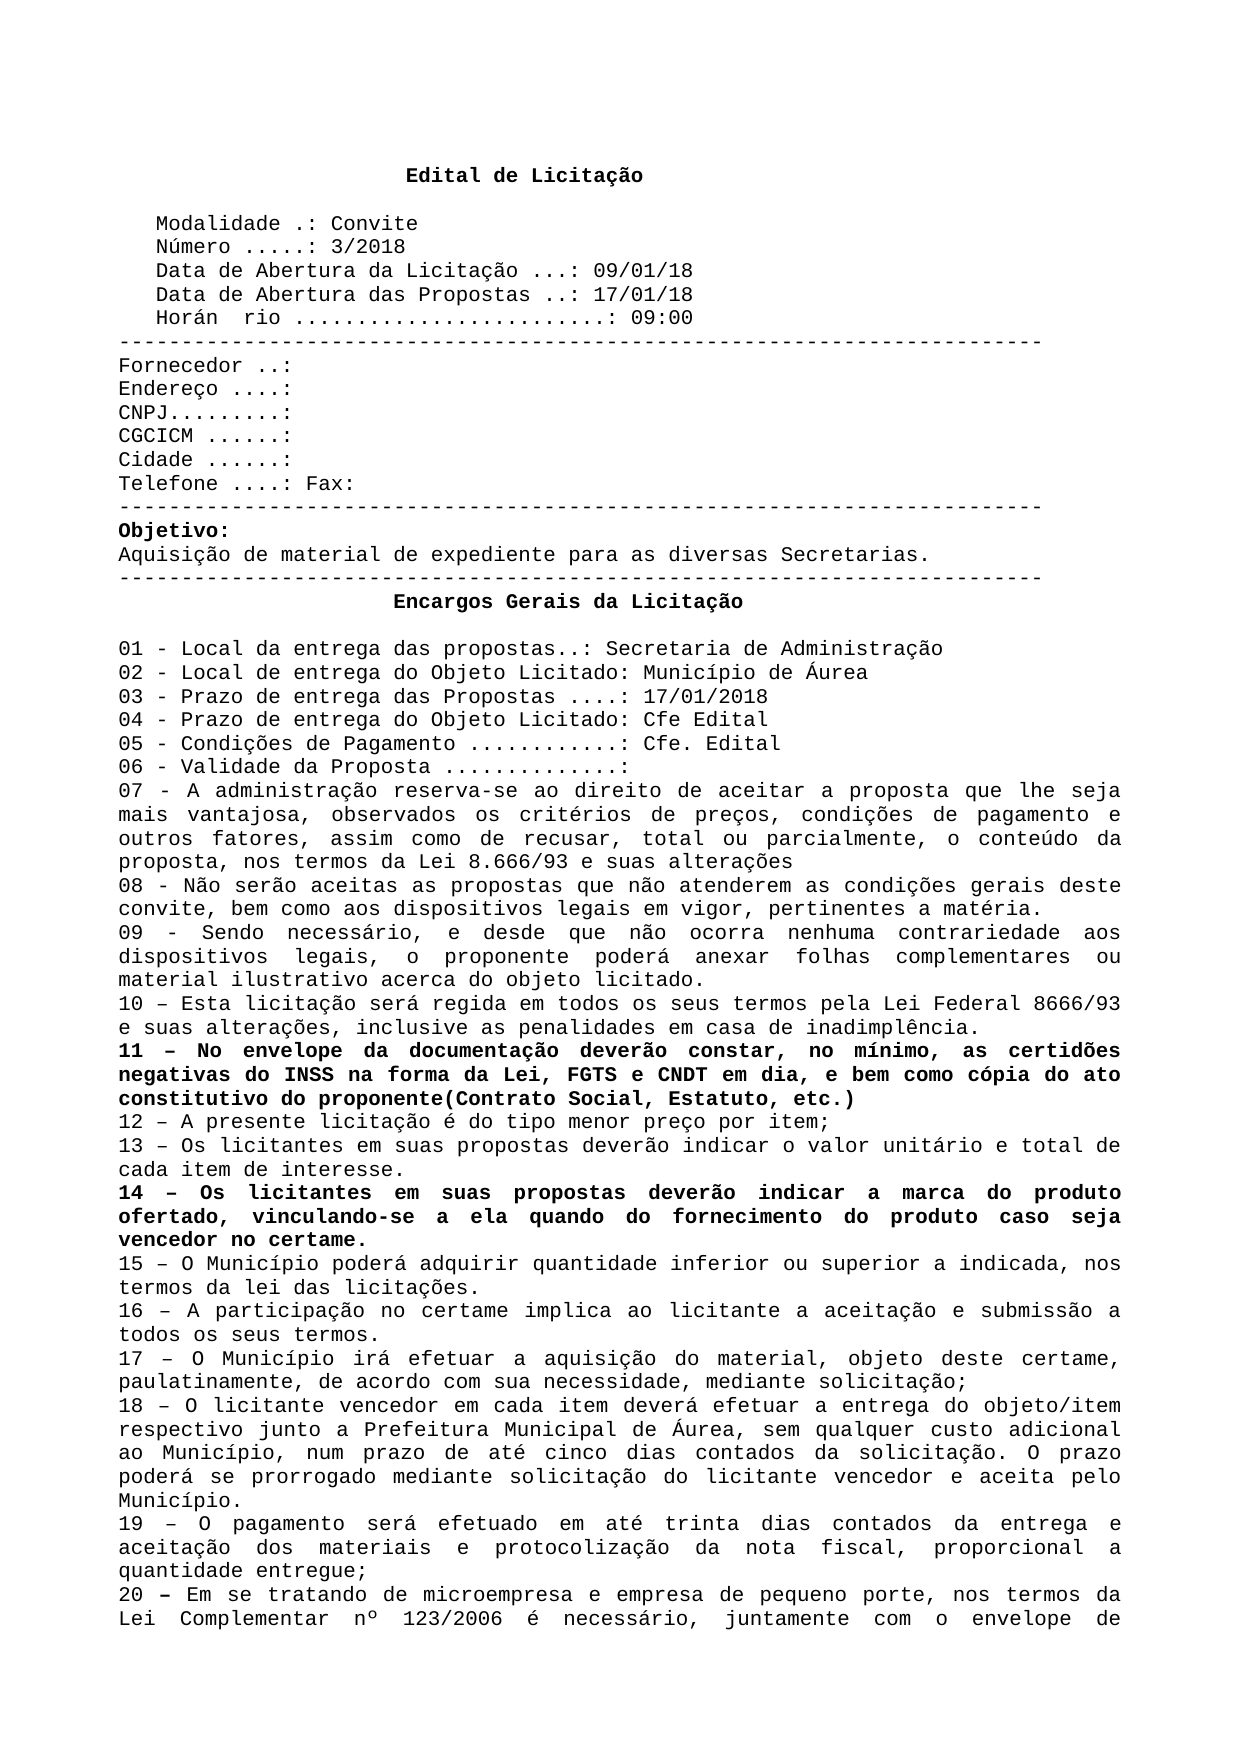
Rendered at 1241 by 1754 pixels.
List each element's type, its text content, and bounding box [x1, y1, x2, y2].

text 14 – Os licitantes em suas propostas deverão indicar a marca do produto ofertado, vinculando-se a ela quando do fornecimento do produto caso seja vencedor no certame. [118, 1182, 1122, 1253]
text 09 - Sendo necessário, e desde que não ocorra nenhuma contrariedade aos dispositivos legais, o proponente poderá anexar folhas complementares ou material ilustrativo acerca do objeto licitado. [118, 922, 1122, 993]
text 05 - Condições de Pagamento ............: Cfe. Edital [118, 733, 1122, 757]
text Aquisição de material de expediente para as diversas Secretarias. [118, 544, 1122, 567]
text Encargos Gerais da Licitação [118, 591, 1122, 615]
text 15 – O Município poderá adquirir quantidade inferior ou superior a indicada, nos termos da lei das licitações. [118, 1253, 1122, 1300]
text 17 – O Município irá efetuar a aquisição do material, objeto deste certame, paulatinamente, de acordo com sua necessidade, mediante solicitação; [118, 1348, 1122, 1395]
text 03 - Prazo de entrega das Propostas ....: 17/01/2018 [118, 686, 1122, 709]
text 16 – A participação no certame implica ao licitante a aceitação e submissão a todos os seus termos. [118, 1300, 1122, 1348]
text Fornecedor ..: [118, 354, 1122, 378]
text Data de Abertura da Licitação ...: 09/01/18 [118, 260, 1122, 284]
text 02 - Local de entrega do Objeto Licitado: Município de Áurea [118, 662, 1122, 686]
text Data de Abertura das Propostas ..: 17/01/18 [118, 284, 1122, 307]
text Modalidade .: Convite [118, 213, 1122, 236]
text 13 – Os licitantes em suas propostas deverão indicar o valor unitário e total de cada item de interesse. [118, 1135, 1122, 1182]
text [118, 1584, 1122, 1631]
text Horán rio .........................: 09:00 [118, 307, 1122, 331]
text 18 – O licitante vencedor em cada item deverá efetuar a entrega do objeto/item respectivo junto a Prefeitura Municipal de Áurea, sem qualquer custo adicional ao Município, num prazo de até cinco dias contados da solicitação. O prazo poderá se prorrogado mediante solicitação do licitante vencedor e aceita pelo Município. [118, 1395, 1122, 1513]
text Objetivo: [118, 520, 1122, 544]
text -------------------------------------------------------------------------- [118, 331, 1122, 354]
text CNPJ.........: [118, 402, 1122, 426]
text -------------------------------------------------------------------------- [118, 567, 1122, 591]
text 04 - Prazo de entrega do Objeto Licitado: Cfe Edital [118, 709, 1122, 733]
text 12 – A presente licitação é do tipo menor preço por item; [118, 1111, 1122, 1135]
text Número .....: 3/2018 [118, 236, 1122, 260]
text 06 - Validade da Proposta ..............: [118, 757, 1122, 780]
text 01 - Local da entrega das propostas..: Secretaria de Administração [118, 638, 1122, 662]
text -------------------------------------------------------------------------- [118, 496, 1122, 520]
text Telefone ....: Fax: [118, 473, 1122, 496]
text 10 – Esta licitação será regida em todos os seus termos pela Lei Federal 8666/93 e suas alterações, inclusive as penalidades em casa de inadimplência. [118, 993, 1122, 1040]
text 07 - A administração reserva-se ao direito de aceitar a proposta que lhe seja mais vantajosa, observados os critérios de preços, condições de pagamento e outros fatores, assim como de recusar, total ou parcialmente, o conteúdo da proposta, nos termos da Lei 8.666/93 e suas alterações [118, 780, 1122, 875]
text Endereço ....: [118, 378, 1122, 402]
text CGCICM ......: [118, 426, 1122, 449]
text Cidade ......: [118, 449, 1122, 473]
text 11 – No envelope da documentação deverão constar, no mínimo, as certidões negativas do INSS na forma da Lei, FGTS e CNDT em dia, e bem como cópia do ato constitutivo do proponente(Contrato Social, Estatuto, etc.) [118, 1040, 1122, 1111]
text 19 – O pagamento será efetuado em até trinta dias contados da entrega e aceitação dos materiais e protocolização da nota fiscal, proporcional a quantidade entregue; [118, 1513, 1122, 1584]
text 08 - Não serão aceitas as propostas que não atenderem as condições gerais deste convite, bem como aos dispositivos legais em vigor, pertinentes a matéria. [118, 875, 1122, 922]
text Edital de Licitação [118, 165, 1122, 189]
